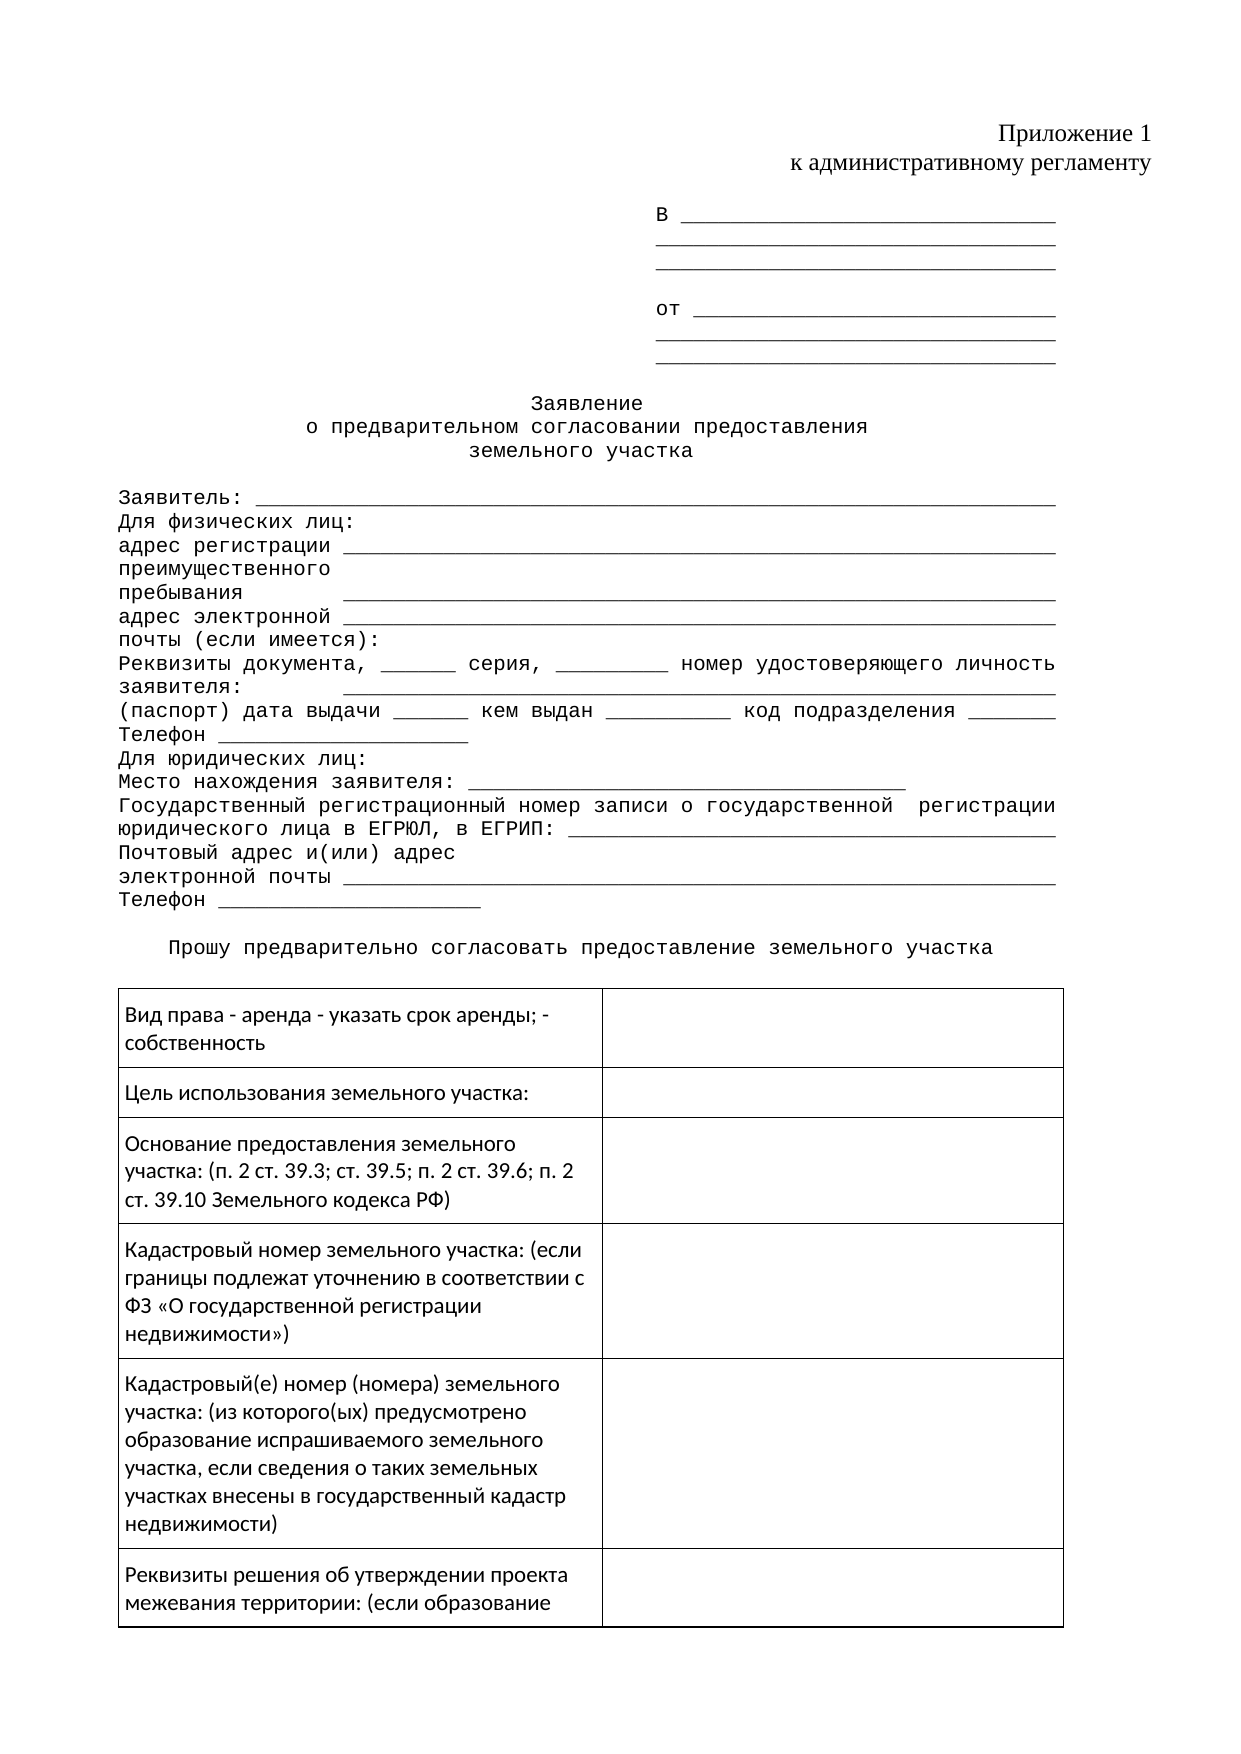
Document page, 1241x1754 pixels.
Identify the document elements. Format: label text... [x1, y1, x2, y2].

text Место нахождения заявителя: ___________________________________ [118, 771, 1152, 795]
text от _____________________________ [118, 298, 1152, 322]
text электронной почты _________________________________________________________ [118, 866, 1152, 889]
text Прошу предварительно согласовать предоставление земельного участка [118, 937, 1152, 960]
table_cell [119, 1549, 602, 1626]
text адрес электронной _________________________________________________________ [118, 606, 1152, 629]
text преимущественного [118, 558, 1152, 582]
table_cell [603, 1068, 1063, 1117]
text Государственный регистрационный номер записи о государственной регистрации [118, 795, 1152, 818]
table_cell Цель использования земельного участка: [119, 1068, 602, 1117]
text ________________________________ [118, 322, 1152, 346]
table_cell Основание предоставления земельного участка: (п. 2 ст. 39.3; ст. 39.5; п. 2 ст. 39.6; п. 2 ст. 39.10 Земельного кодекса РФ) [119, 1118, 602, 1223]
text Приложение 1 [118, 118, 1152, 147]
text Для физических лиц: [118, 511, 1152, 535]
text В ______________________________ [118, 204, 1152, 227]
text Реквизиты документа, ______ серия, _________ номер удостоверяющего личность [118, 653, 1152, 677]
text юридического лица в ЕГРЮЛ, в ЕГРИП: _______________________________________ [118, 818, 1152, 842]
text заявителя: _________________________________________________________ [118, 677, 1152, 700]
text земельного участка [118, 440, 1152, 464]
text почты (если имеется): [118, 629, 1152, 653]
text (паспорт) дата выдачи ______ кем выдан __________ код подразделения _______ [118, 700, 1152, 724]
text к административному регламенту [118, 147, 1152, 176]
text пребывания _________________________________________________________ [118, 582, 1152, 606]
text ________________________________ [118, 346, 1152, 369]
text Заявление [118, 393, 1152, 416]
table_cell [603, 1359, 1063, 1548]
text ________________________________ [118, 227, 1152, 251]
table_cell Кадастровый(е) номер (номера) земельного участка: (из которого(ых) предусмотрено образование испрашиваемого земельного участка, если сведения о таких земельных участках внесены в государственный кадастр недвижимости) [119, 1359, 602, 1548]
text адрес регистрации _________________________________________________________ [118, 535, 1152, 558]
text Заявитель: ________________________________________________________________ [118, 487, 1152, 511]
text Почтовый адрес и(или) адрес [118, 842, 1152, 866]
table_cell Кадастровый номер земельного участка: (если границы подлежат уточнению в соответствии с ФЗ «О государственной регистрации недвижимости») [119, 1224, 602, 1358]
text ________________________________ [118, 251, 1152, 274]
table_cell [603, 1118, 1063, 1223]
table_cell [603, 1549, 1063, 1626]
text Для юридических лиц: [118, 747, 1152, 771]
text Телефон ____________________ [118, 724, 1152, 747]
text Телефон _____________________ [118, 889, 1152, 913]
table_cell [603, 1224, 1063, 1358]
table_header [603, 989, 1063, 1067]
text о предварительном согласовании предоставления [118, 416, 1152, 440]
table_header Вид права - аренда - указать срок аренды; - собственность [119, 989, 602, 1067]
